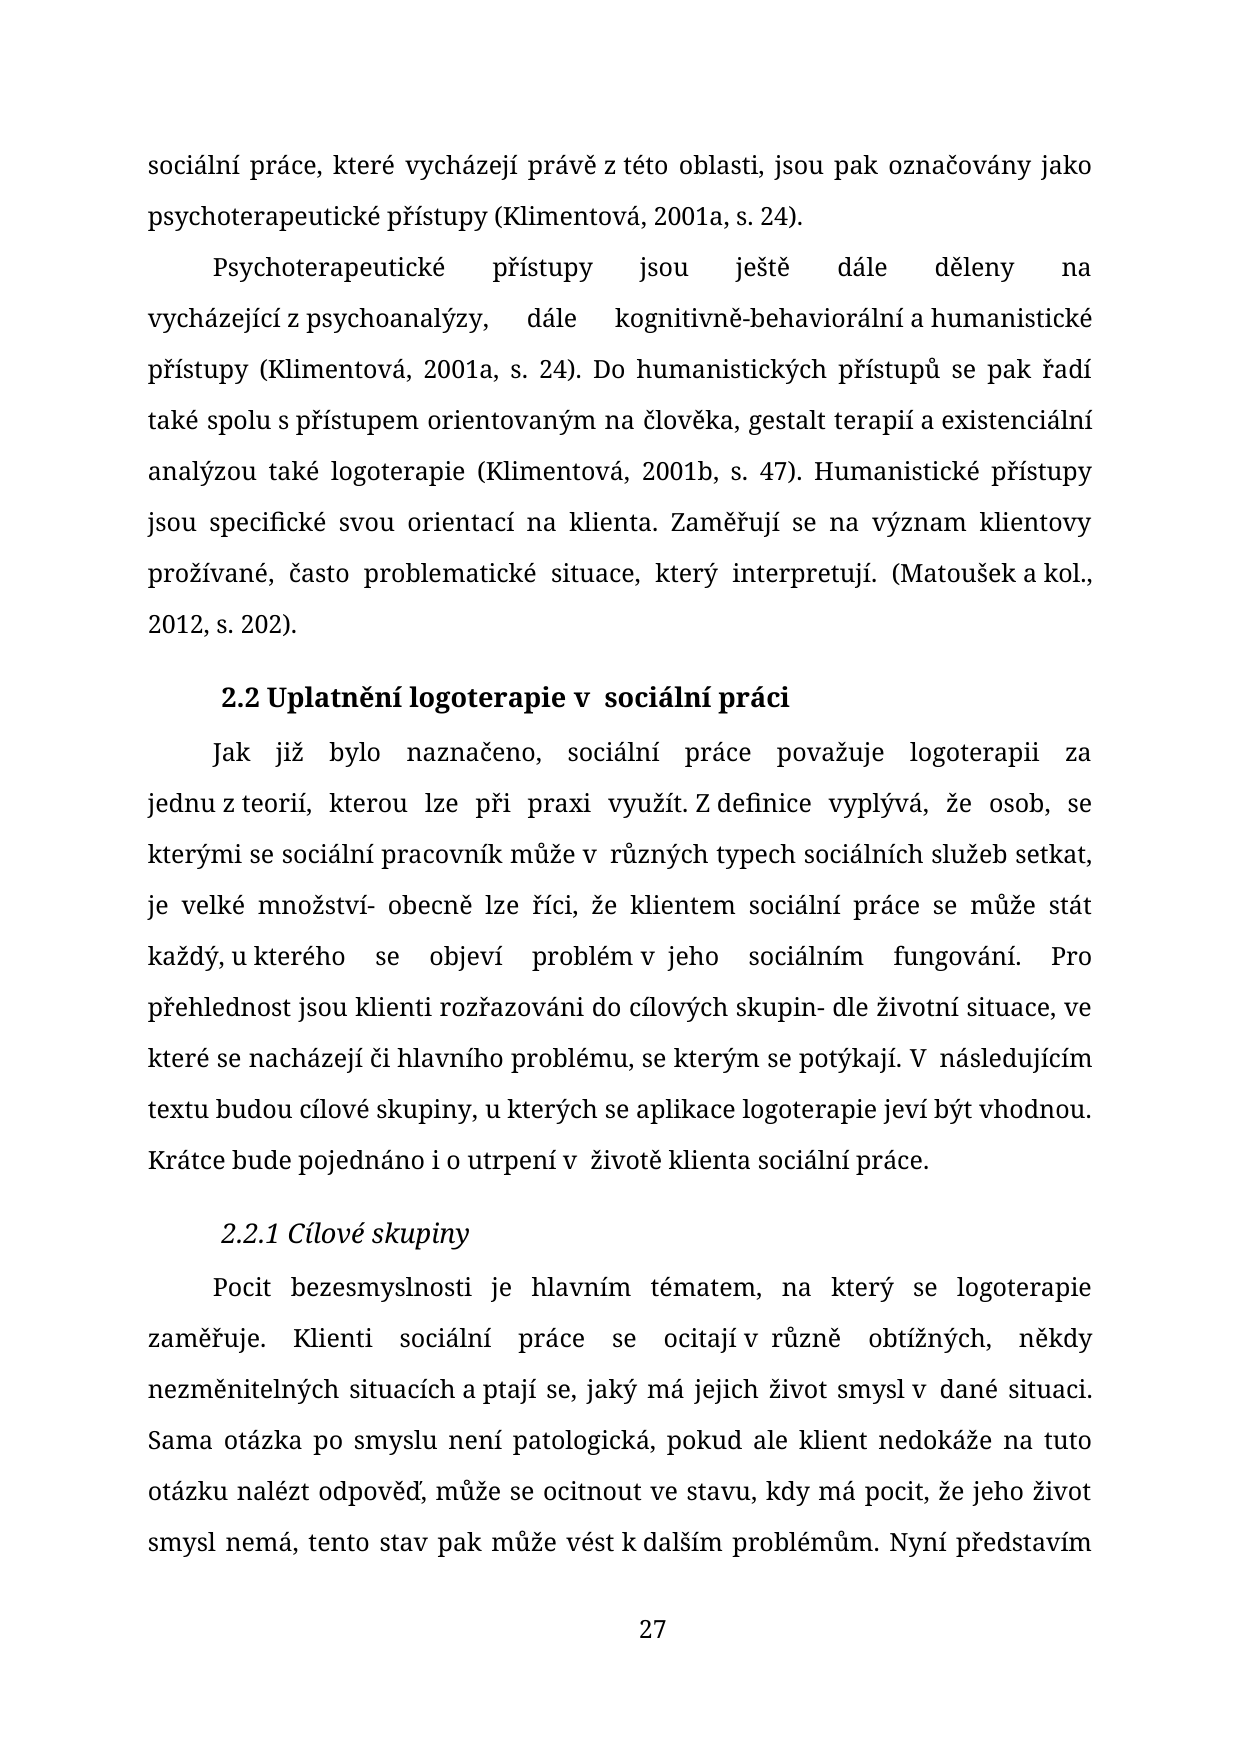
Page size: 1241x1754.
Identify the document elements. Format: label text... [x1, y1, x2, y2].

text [148, 148, 1093, 233]
subtitle 2.2.1 Cílové skupiny [221, 1214, 1093, 1251]
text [148, 1270, 1093, 1559]
text Jak již bylo naznačeno, sociální práce považuje logoterapii za jednu z teorií, kterou lze při praxi využít. Z definice vyplývá, že osob, se kterými se sociální pracovník může v různých typech sociálních služeb setkat, je velké množství- obecně lze říci, že klientem sociální práce se může stát každý, u kterého se objeví problém v jeho sociálním fungování. Pro přehlednost jsou klienti rozřazováni do cílových skupin- dle životní situace, ve které se nacházejí či hlavního problému, se kterým se potýkají. V následujícím textu budou cílové skupiny, u kterých se aplikace logoterapie jeví být vhodnou. Krátce bude pojednáno i o utrpení v životě klienta sociální práce. [148, 734, 1093, 1177]
subtitle 2.2 Uplatnění logoterapie v sociální práci [221, 679, 1093, 716]
text Psychoterapeutické přístupy jsou ještě dále děleny na vycházející z psychoanalýzy, dále kognitivně-behaviorální a humanistické přístupy (Klimentová, 2001a, s. 24). Do humanistických přístupů se pak řadí také spolu s přístupem orientovaným na člověka, gestalt terapií a existenciální analýzou také logoterapie (Klimentová, 2001b, s. 47). Humanistické přístupy jsou specifické svou orientací na klienta. Zaměřují se na význam klientovy prožívané, často problematické situace, který interpretují. (Matoušek a kol., 2012, s. 202). [148, 250, 1093, 641]
